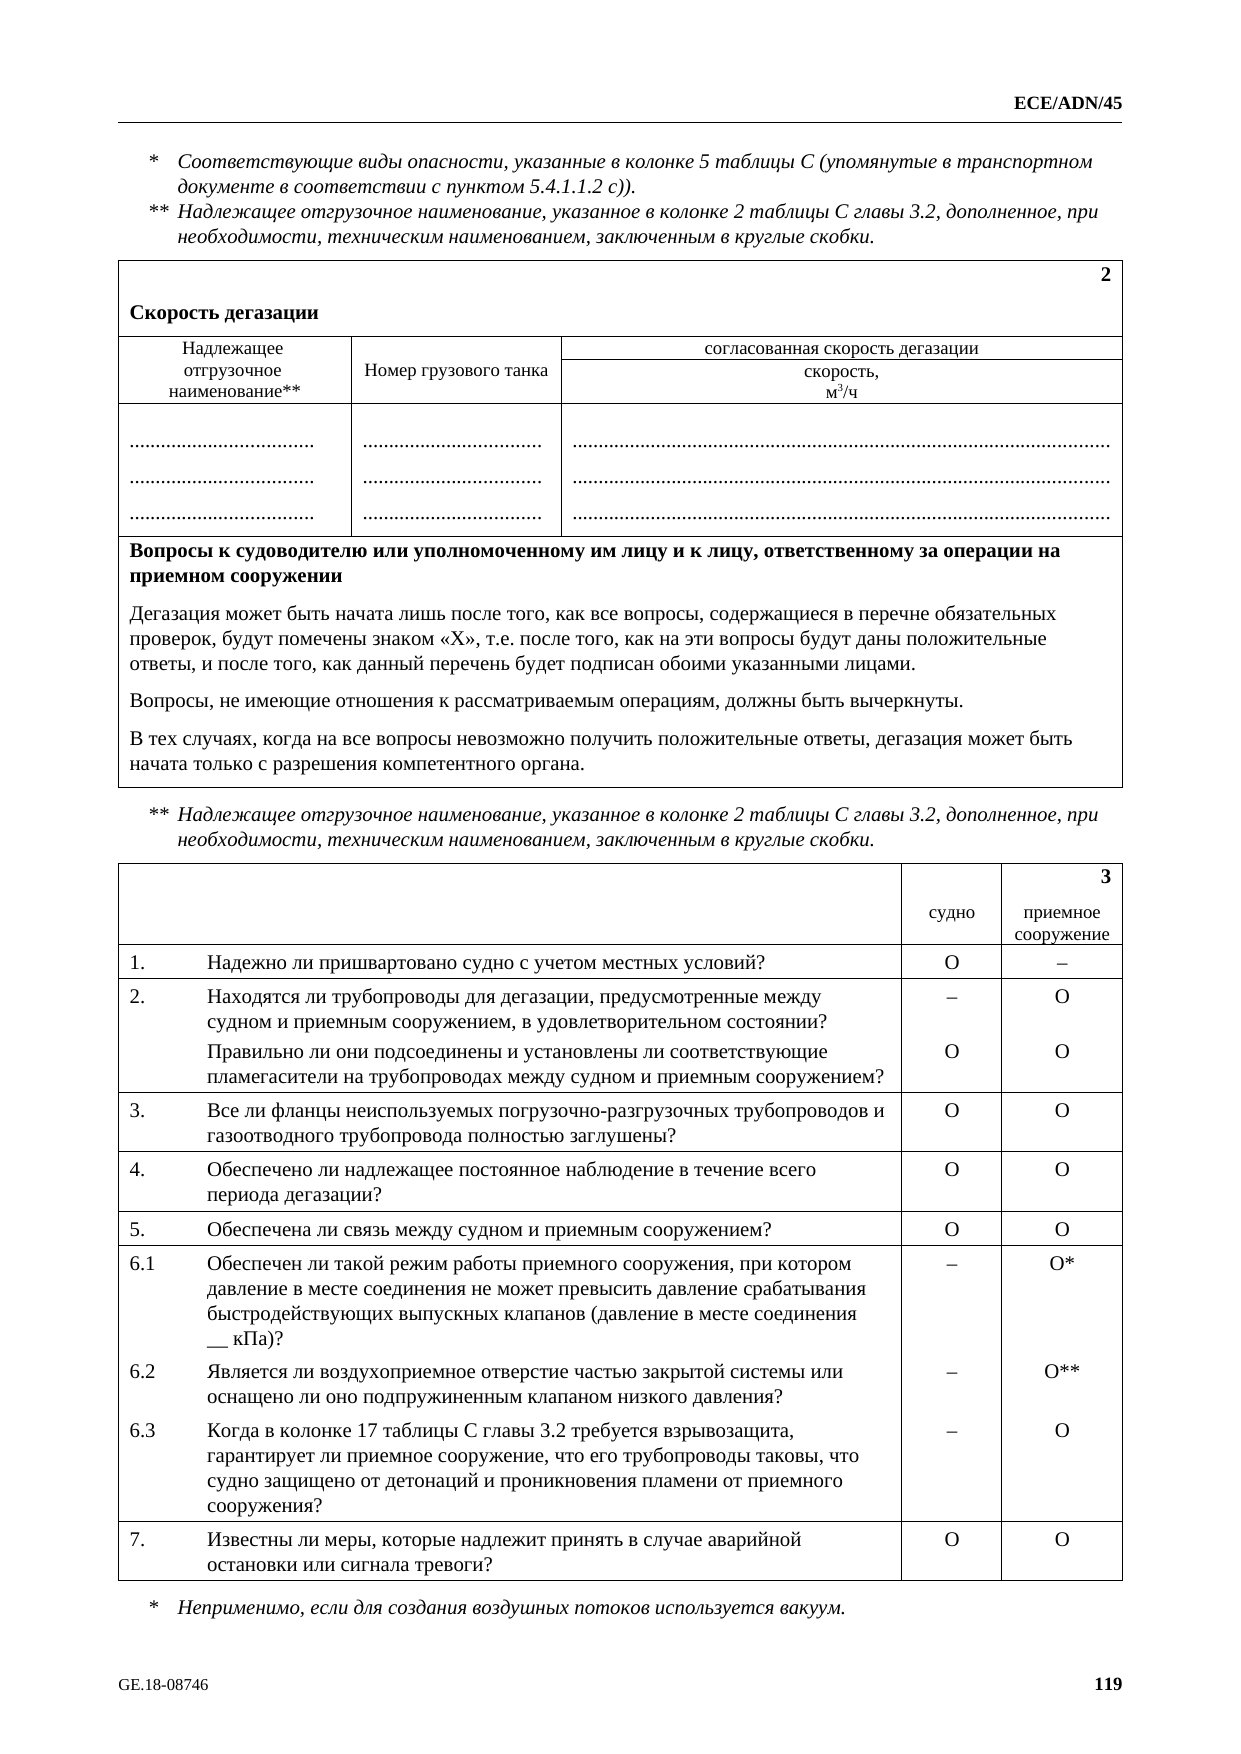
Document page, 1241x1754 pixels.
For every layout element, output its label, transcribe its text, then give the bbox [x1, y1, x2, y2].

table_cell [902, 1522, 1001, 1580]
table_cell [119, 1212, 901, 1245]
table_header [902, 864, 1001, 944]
text * Неприменимо, если для создания воздушных потоков используется вакуум. [148, 1594, 1107, 1619]
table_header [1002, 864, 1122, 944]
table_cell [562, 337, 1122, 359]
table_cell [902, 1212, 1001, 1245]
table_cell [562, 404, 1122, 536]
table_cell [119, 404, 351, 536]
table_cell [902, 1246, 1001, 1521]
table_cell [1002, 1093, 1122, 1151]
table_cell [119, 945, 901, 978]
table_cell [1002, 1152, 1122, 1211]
text ** Надлежащее отгрузочное наименование, указанное в колонке 2 таблицы С главы 3.2, дополненное, при необходимости, техническим наименованием, заключенным в круглые скобки. [148, 198, 1107, 248]
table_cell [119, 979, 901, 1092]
text * Соответствующие виды опасности, указанные в колонке 5 таблицы С (упомянутые в транспортном документе в соответствии с пунктом 5.4.1.1.2 с)). [148, 148, 1107, 198]
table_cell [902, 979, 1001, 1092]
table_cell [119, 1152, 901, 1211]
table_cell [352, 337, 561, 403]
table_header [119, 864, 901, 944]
text ** Надлежащее отгрузочное наименование, указанное в колонке 2 таблицы С главы 3.2, дополненное, при необходимости, техническим наименованием, заключенным в круглые скобки. [148, 801, 1107, 851]
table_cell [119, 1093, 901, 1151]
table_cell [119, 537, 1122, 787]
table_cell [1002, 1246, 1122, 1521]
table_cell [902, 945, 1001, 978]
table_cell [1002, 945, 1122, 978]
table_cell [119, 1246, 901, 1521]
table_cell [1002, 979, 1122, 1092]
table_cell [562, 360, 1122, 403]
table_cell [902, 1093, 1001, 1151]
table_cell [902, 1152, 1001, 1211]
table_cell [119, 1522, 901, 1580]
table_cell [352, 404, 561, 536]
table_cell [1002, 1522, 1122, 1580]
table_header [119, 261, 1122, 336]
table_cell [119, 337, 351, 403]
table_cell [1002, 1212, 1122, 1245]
